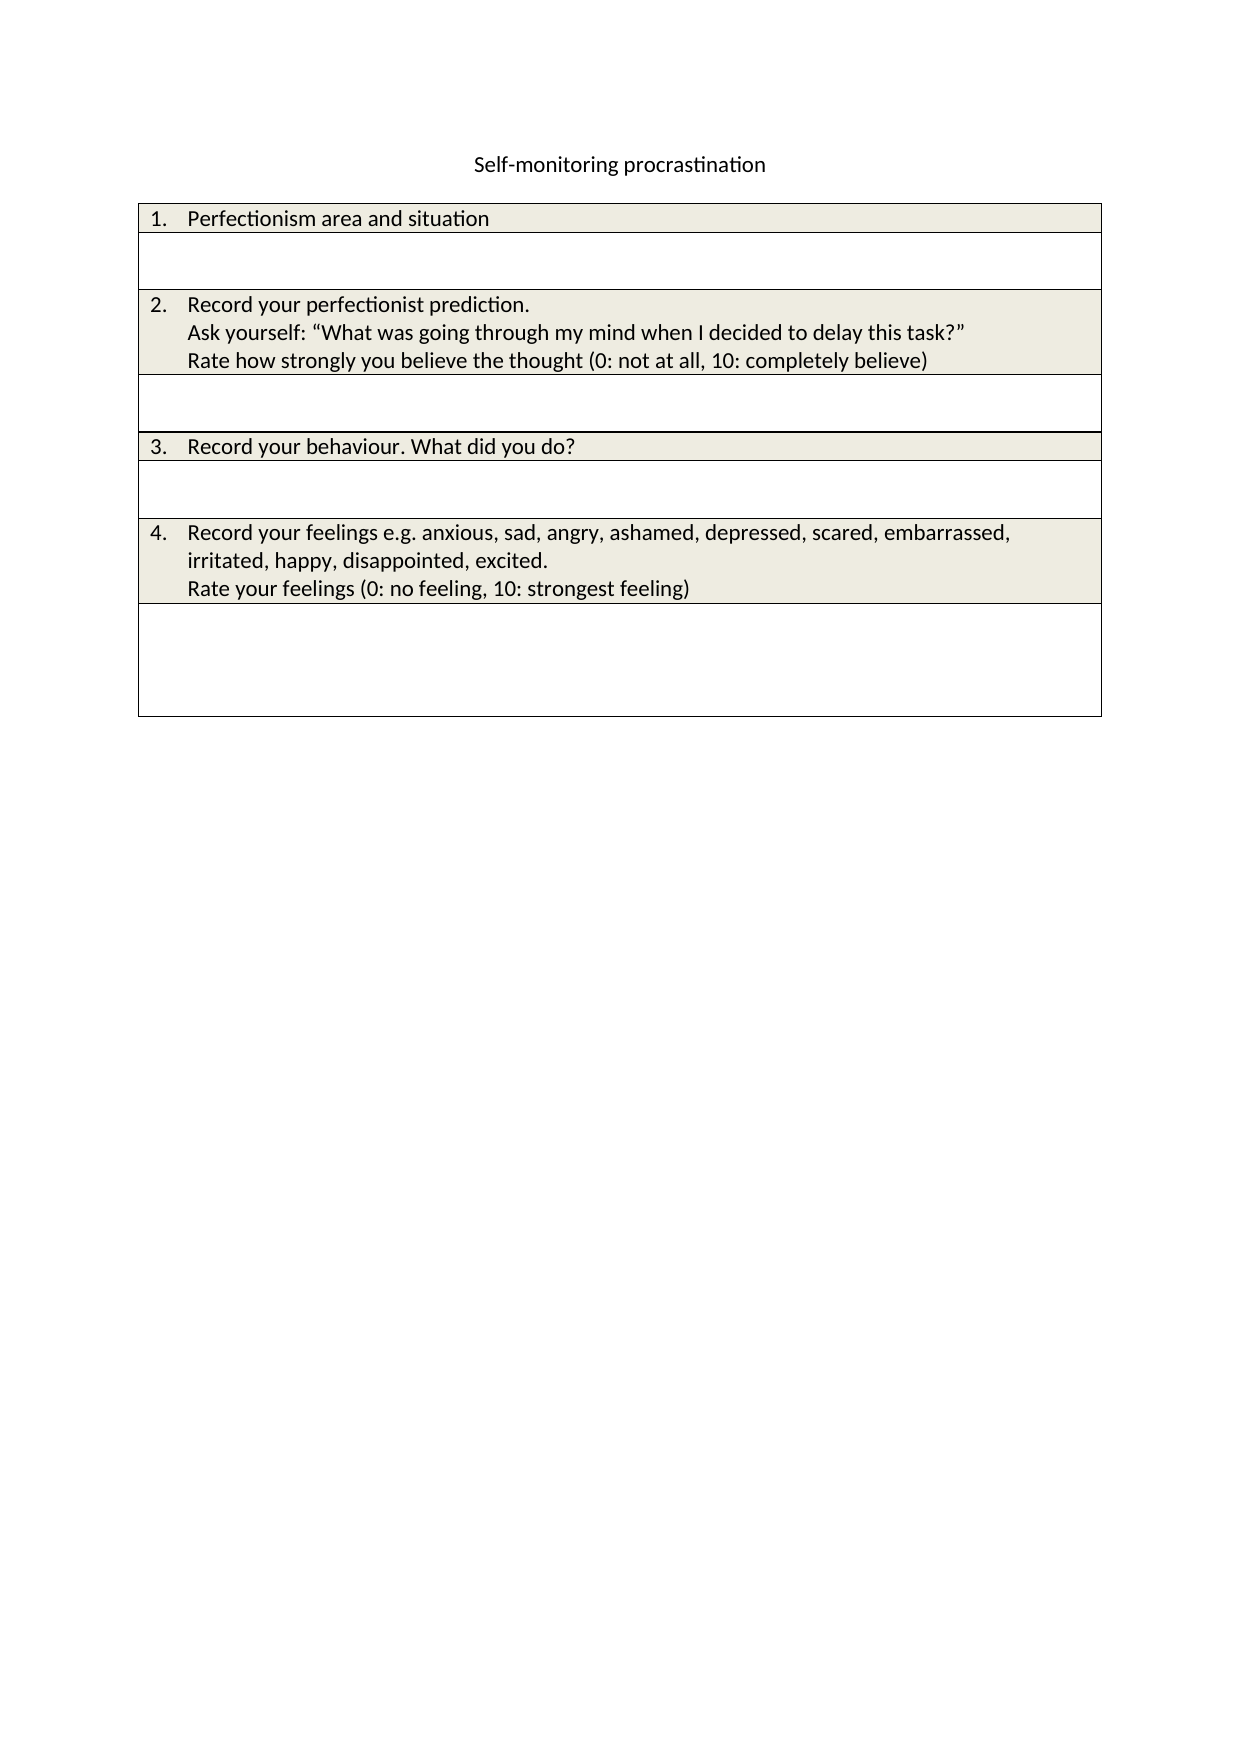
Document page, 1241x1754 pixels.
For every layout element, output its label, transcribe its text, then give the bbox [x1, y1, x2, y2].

table_cell [139, 461, 1101, 517]
table_cell [139, 375, 1101, 431]
table_cell Record your feelings e.g. anxious, sad, angry, ashamed, depressed, scared, embarrassed, irritated, happy, disappointed, excited. Rate your feelings (0: no feeling, 10: strongest feeling) [139, 519, 1101, 603]
table_cell Record your perfectionist prediction. Ask yourself: “What was going through my mind when I decided to delay this task?” Rate how strongly you believe the thought (0: not at all, 10: completely believe) [139, 290, 1101, 374]
text Self-monitoring procrastination [150, 150, 1090, 178]
table_cell Record your behaviour. What did you do? [139, 433, 1101, 460]
table_cell [139, 604, 1101, 716]
table_cell [139, 233, 1101, 289]
table_header Perfectionism area and situation [139, 204, 1101, 232]
